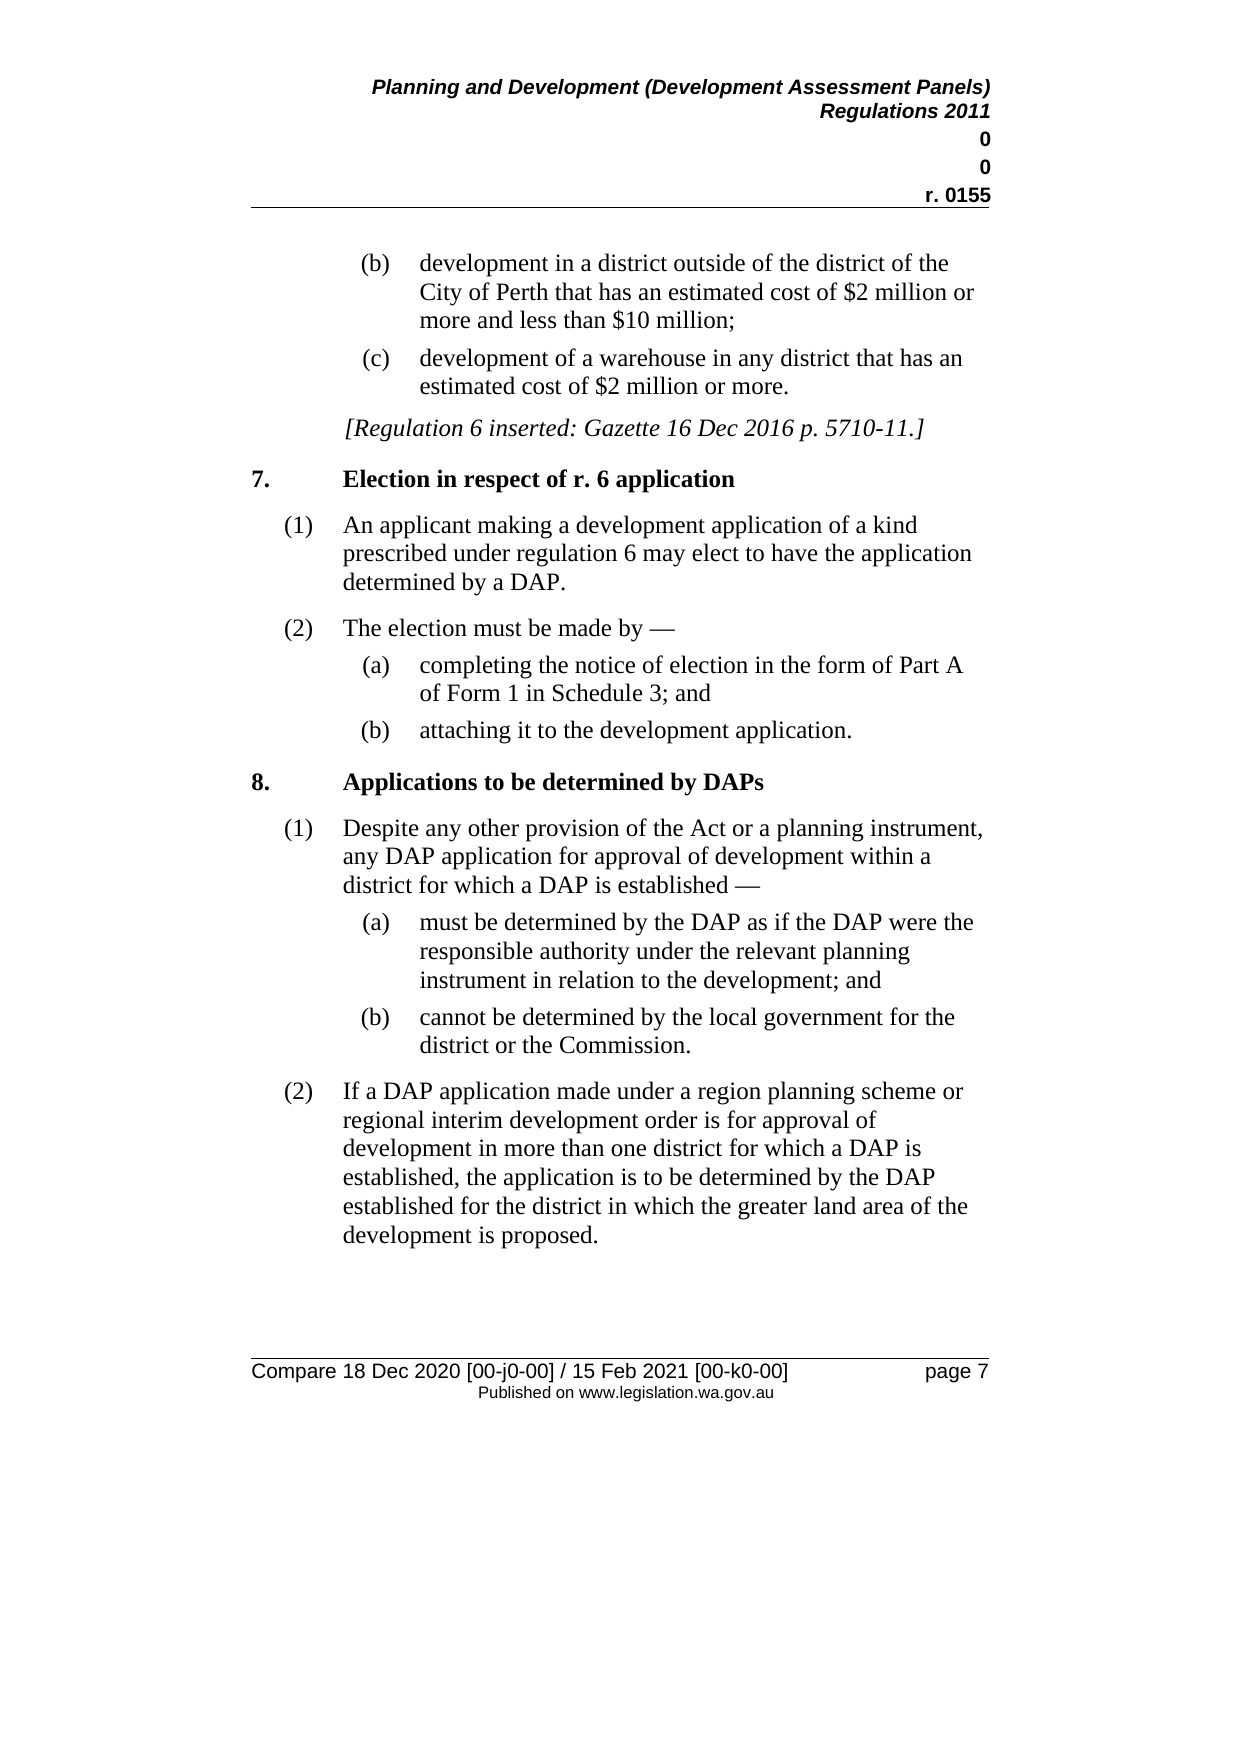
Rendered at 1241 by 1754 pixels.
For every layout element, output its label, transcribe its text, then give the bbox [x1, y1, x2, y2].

text (a) must be determined by the DAP as if the DAP were the responsible authority under the relevant planning instrument in relation to the development; and [251, 907, 989, 993]
subtitle 8. Applications to be determined by DAPs [251, 767, 989, 796]
text (a) completing the notice of election in the form of Part A of Form 1 in Schedule 3; and [251, 650, 989, 707]
text (2) If a DAP application made under a region planning scheme or regional interim development order is for approval of development in more than one district for which a DAP is established, the application is to be determined by the DAP established for the district in which the greater land area of the development is proposed. [251, 1076, 989, 1248]
text (1) An applicant making a development application of a kind prescribed under regulation 6 may elect to have the application determined by a DAP. [251, 510, 989, 596]
text (1) Despite any other provision of the Act or a planning instrument, any DAP application for approval of development within a district for which a DAP is established — [251, 813, 989, 899]
text (c) development of a warehouse in any district that has an estimated cost of $2 million or more. [251, 343, 989, 400]
text (b) cannot be determined by the local government for the district or the Commission. [251, 1002, 989, 1059]
subtitle 7. Election in respect of r. 6 application [251, 464, 989, 493]
text (b) attaching it to the development application. [251, 716, 989, 744]
text (b) development in a district outside of the district of the City of Perth that has an estimated cost of $2 million or more and less than $10 million; [251, 248, 989, 334]
text (2) The election must be made by — [251, 613, 989, 641]
text [Regulation 6 inserted: Gazette 16 Dec 2016 p. 5710-11.] [251, 413, 989, 441]
